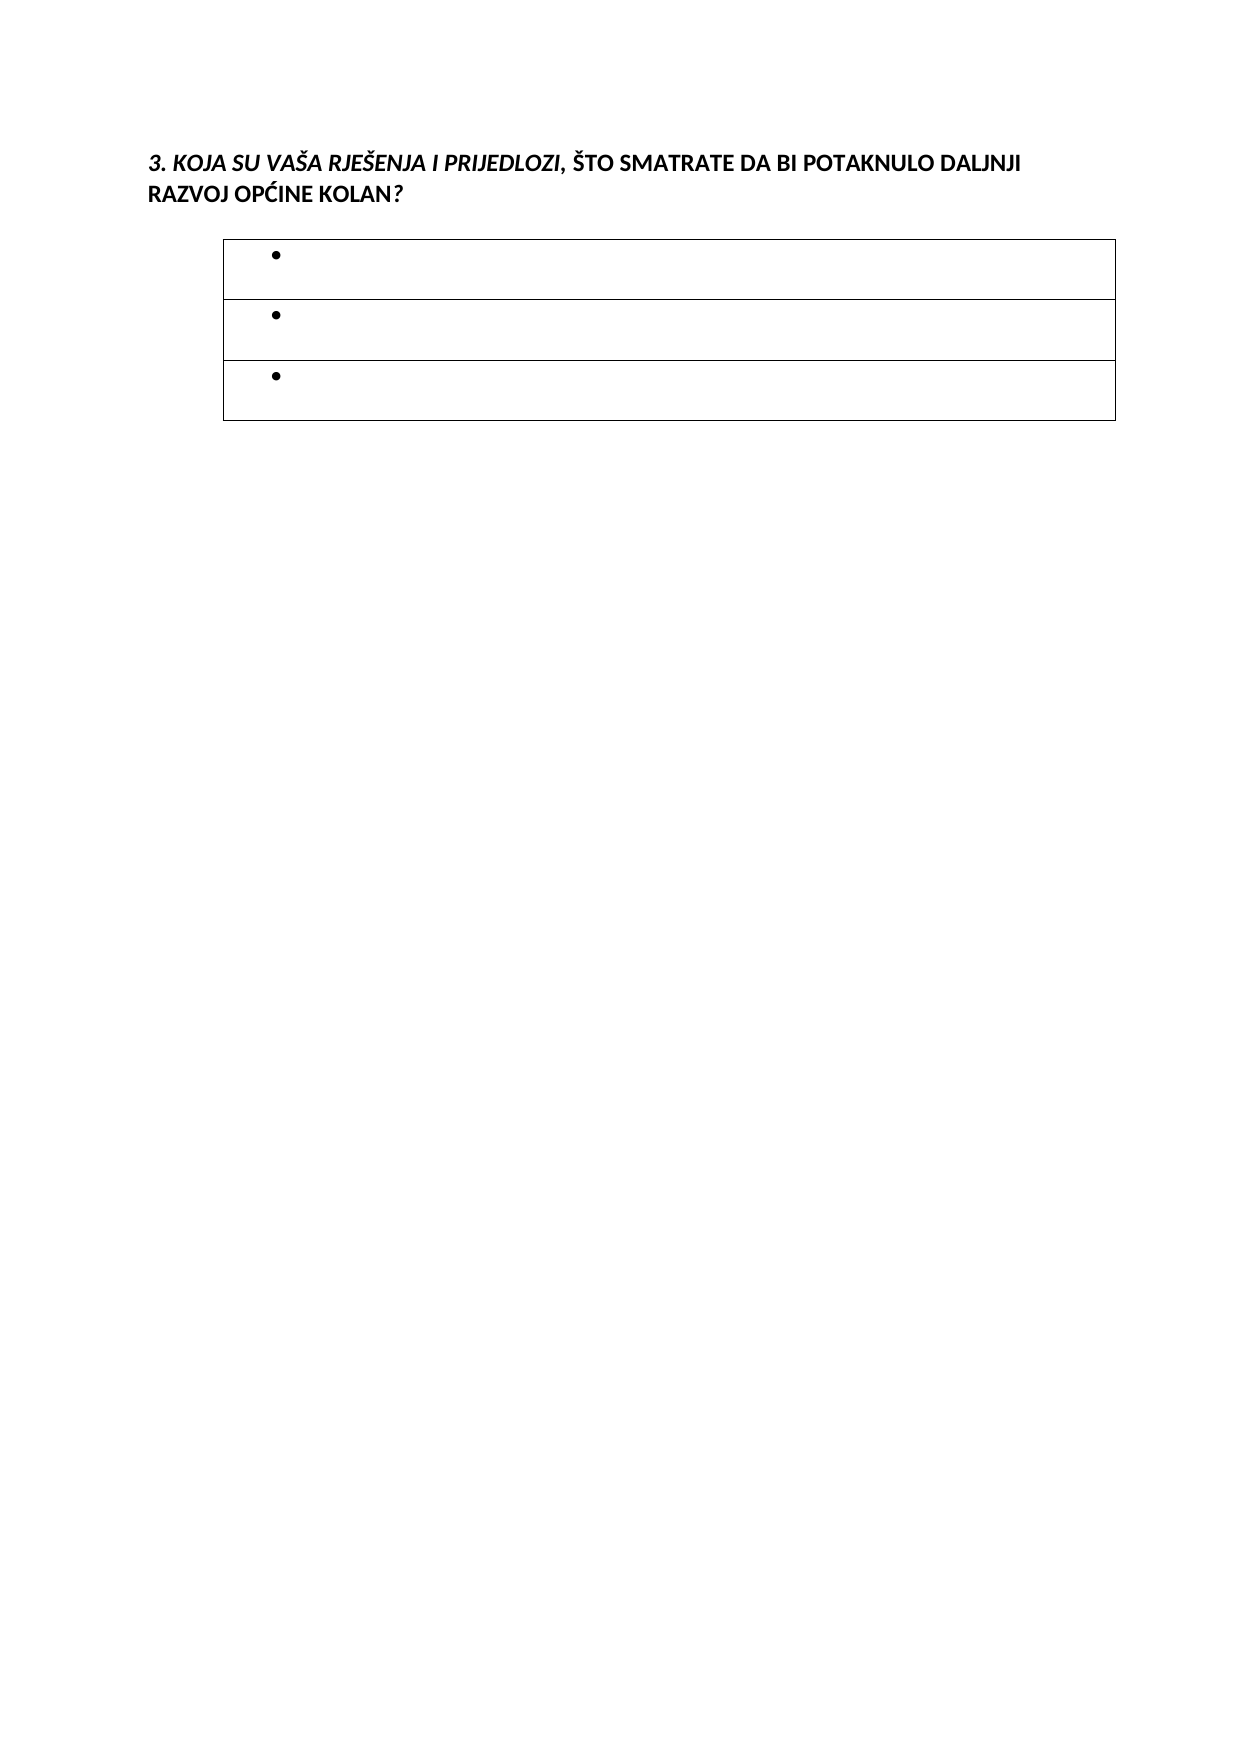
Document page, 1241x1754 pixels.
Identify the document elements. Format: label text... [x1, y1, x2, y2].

table_cell [224, 361, 1115, 420]
text 3. KOJA SU VAŠA RJEŠENJA I PRIJEDLOZI, Što smatrate da bi potaknulo daljnji razvoj OPĆINE kOLAN? [148, 148, 1093, 209]
table_header [224, 240, 1115, 299]
table_cell [224, 300, 1115, 359]
